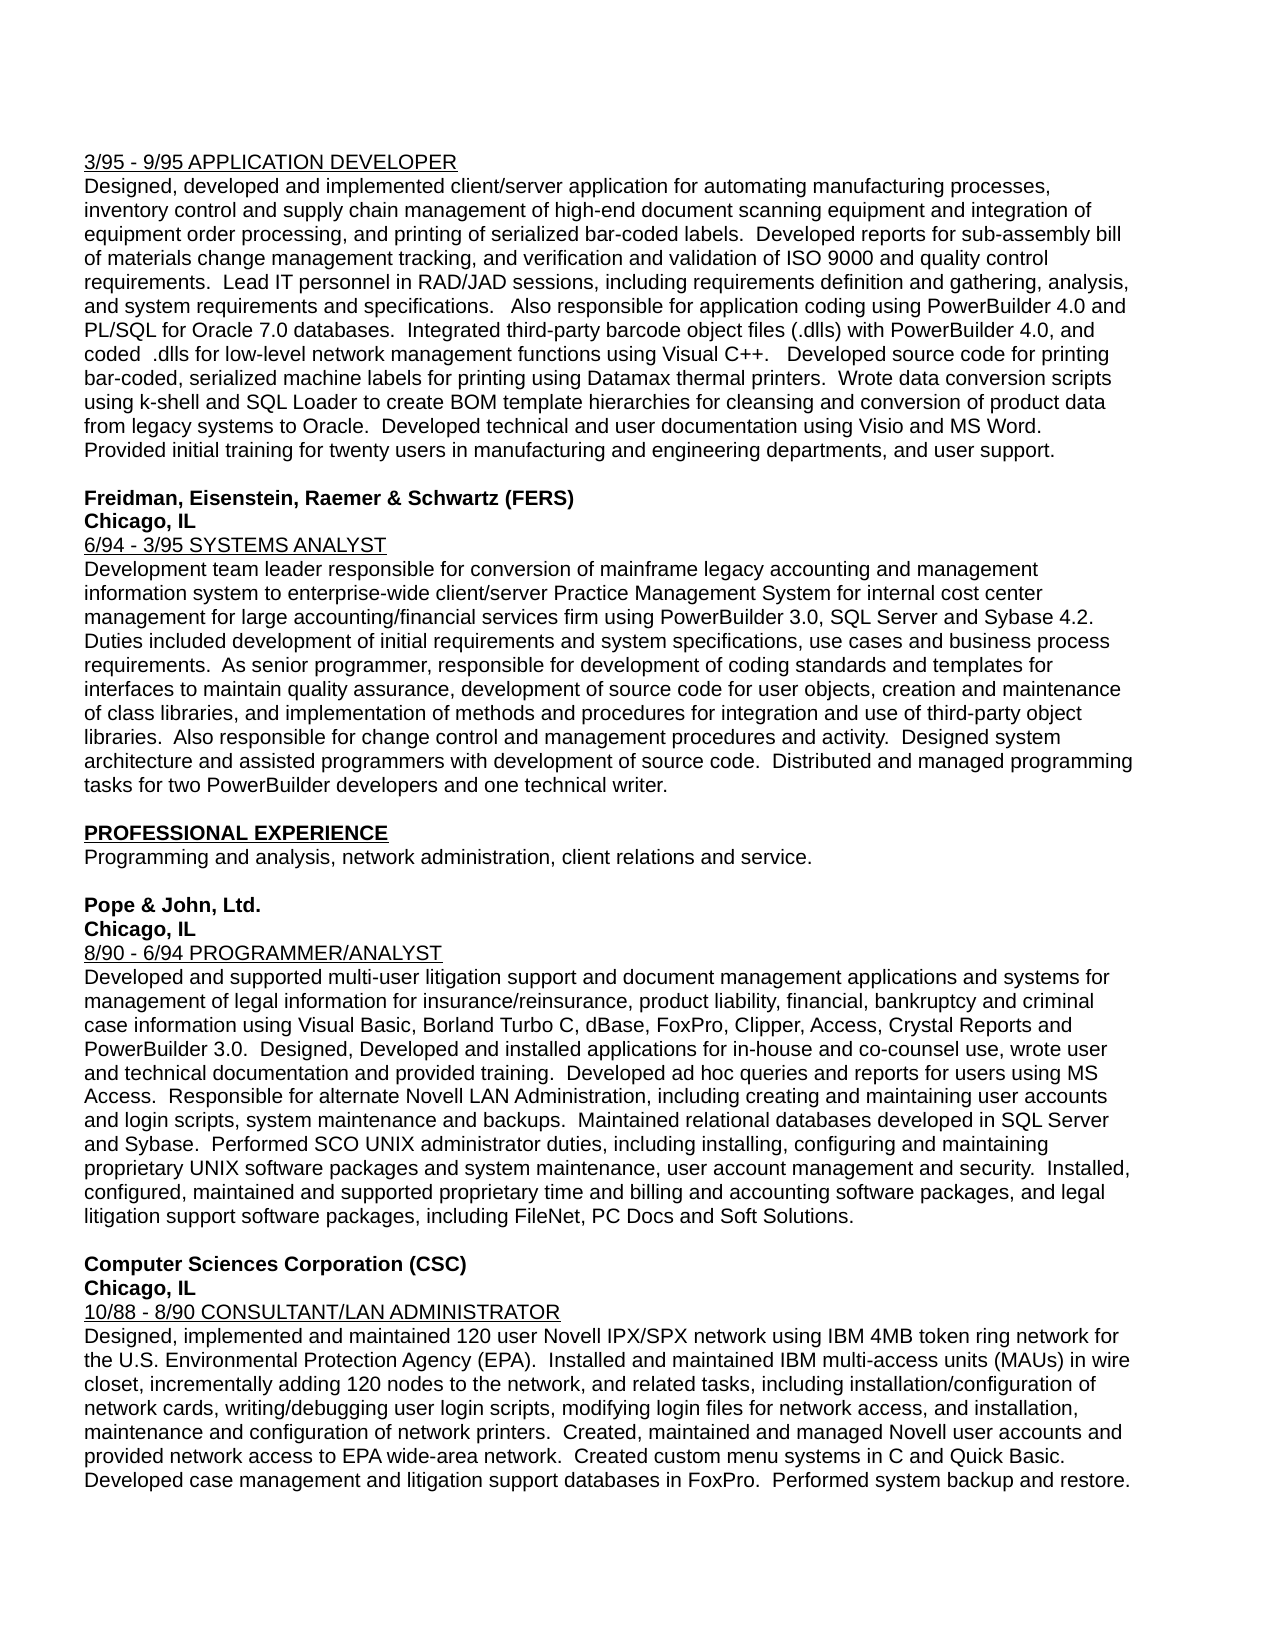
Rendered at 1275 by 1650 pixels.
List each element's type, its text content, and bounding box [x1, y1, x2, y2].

text Developed and supported multi-user litigation support and document management applications and systems for management of legal information for insurance/reinsurance, product liability, financial, bankruptcy and criminal case information using Visual Basic, Borland Turbo C, dBase, FoxPro, Clipper, Access, Crystal Reports and PowerBuilder 3.0. Designed, Developed and installed applications for in-house and co-counsel use, wrote user and technical documentation and provided training. Developed ad hoc queries and reports for users using MS Access. Responsible for alternate Novell LAN Administration, including creating and maintaining user accounts and login scripts, system maintenance and backups. Maintained relational databases developed in SQL Server and Sybase. Performed SCO UNIX administrator duties, including installing, configuring and maintaining proprietary UNIX software packages and system maintenance, user account management and security. Installed, configured, maintained and supported proprietary time and billing and accounting software packages, and legal litigation support software packages, including FileNet, PC Docs and Soft Solutions. [84, 964, 1134, 1228]
text Pope & John, Ltd. [84, 893, 1134, 917]
text 8/90 - 6/94 PROGRAMMER/ANALYST [84, 941, 1134, 964]
text 10/88 - 8/90 CONSULTANT/LAN ADMINISTRATOR [84, 1300, 1134, 1324]
text Computer Sciences Corporation (CSC) [84, 1252, 1134, 1276]
text Programming and analysis, network administration, client relations and service. [84, 845, 1134, 869]
text PROFESSIONAL EXPERIENCE [84, 821, 1134, 845]
text Development team leader responsible for conversion of mainframe legacy accounting and management information system to enterprise-wide client/server Practice Management System for internal cost center management for large accounting/financial services firm using PowerBuilder 3.0, SQL Server and Sybase 4.2. Duties included development of initial requirements and system specifications, use cases and business process requirements. As senior programmer, responsible for development of coding standards and templates for interfaces to maintain quality assurance, development of source code for user objects, creation and maintenance of class libraries, and implementation of methods and procedures for integration and use of third-party object libraries. Also responsible for change control and management procedures and activity. Designed system architecture and assisted programmers with development of source code. Distributed and managed programming tasks for two PowerBuilder developers and one technical writer. [84, 557, 1134, 797]
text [84, 1324, 1134, 1492]
text Freidman, Eisenstein, Raemer & Schwartz (FERS) [84, 485, 1134, 509]
text Designed, developed and implemented client/server application for automating manufacturing processes, inventory control and supply chain management of high-end document scanning equipment and integration of equipment order processing, and printing of serialized bar-coded labels. Developed reports for sub-assembly bill of materials change management tracking, and verification and validation of ISO 9000 and quality control requirements. Lead IT personnel in RAD/JAD sessions, including requirements definition and gathering, analysis, and system requirements and specifications. Also responsible for application coding using PowerBuilder 4.0 and PL/SQL for Oracle 7.0 databases. Integrated third-party barcode object files (.dlls) with PowerBuilder 4.0, and coded .dlls for low-level network management functions using Visual C++. Developed source code for printing bar-coded, serialized machine labels for printing using Datamax thermal printers. Wrote data conversion scripts using k-shell and SQL Loader to create BOM template hierarchies for cleansing and conversion of product data from legacy systems to Oracle. Developed technical and user documentation using Visio and MS Word. Provided initial training for twenty users in manufacturing and engineering departments, and user support. [84, 174, 1134, 461]
text 3/95 - 9/95 APPLICATION DEVELOPER [84, 150, 1134, 174]
text 6/94 - 3/95 SYSTEMS ANALYST [84, 533, 1134, 557]
